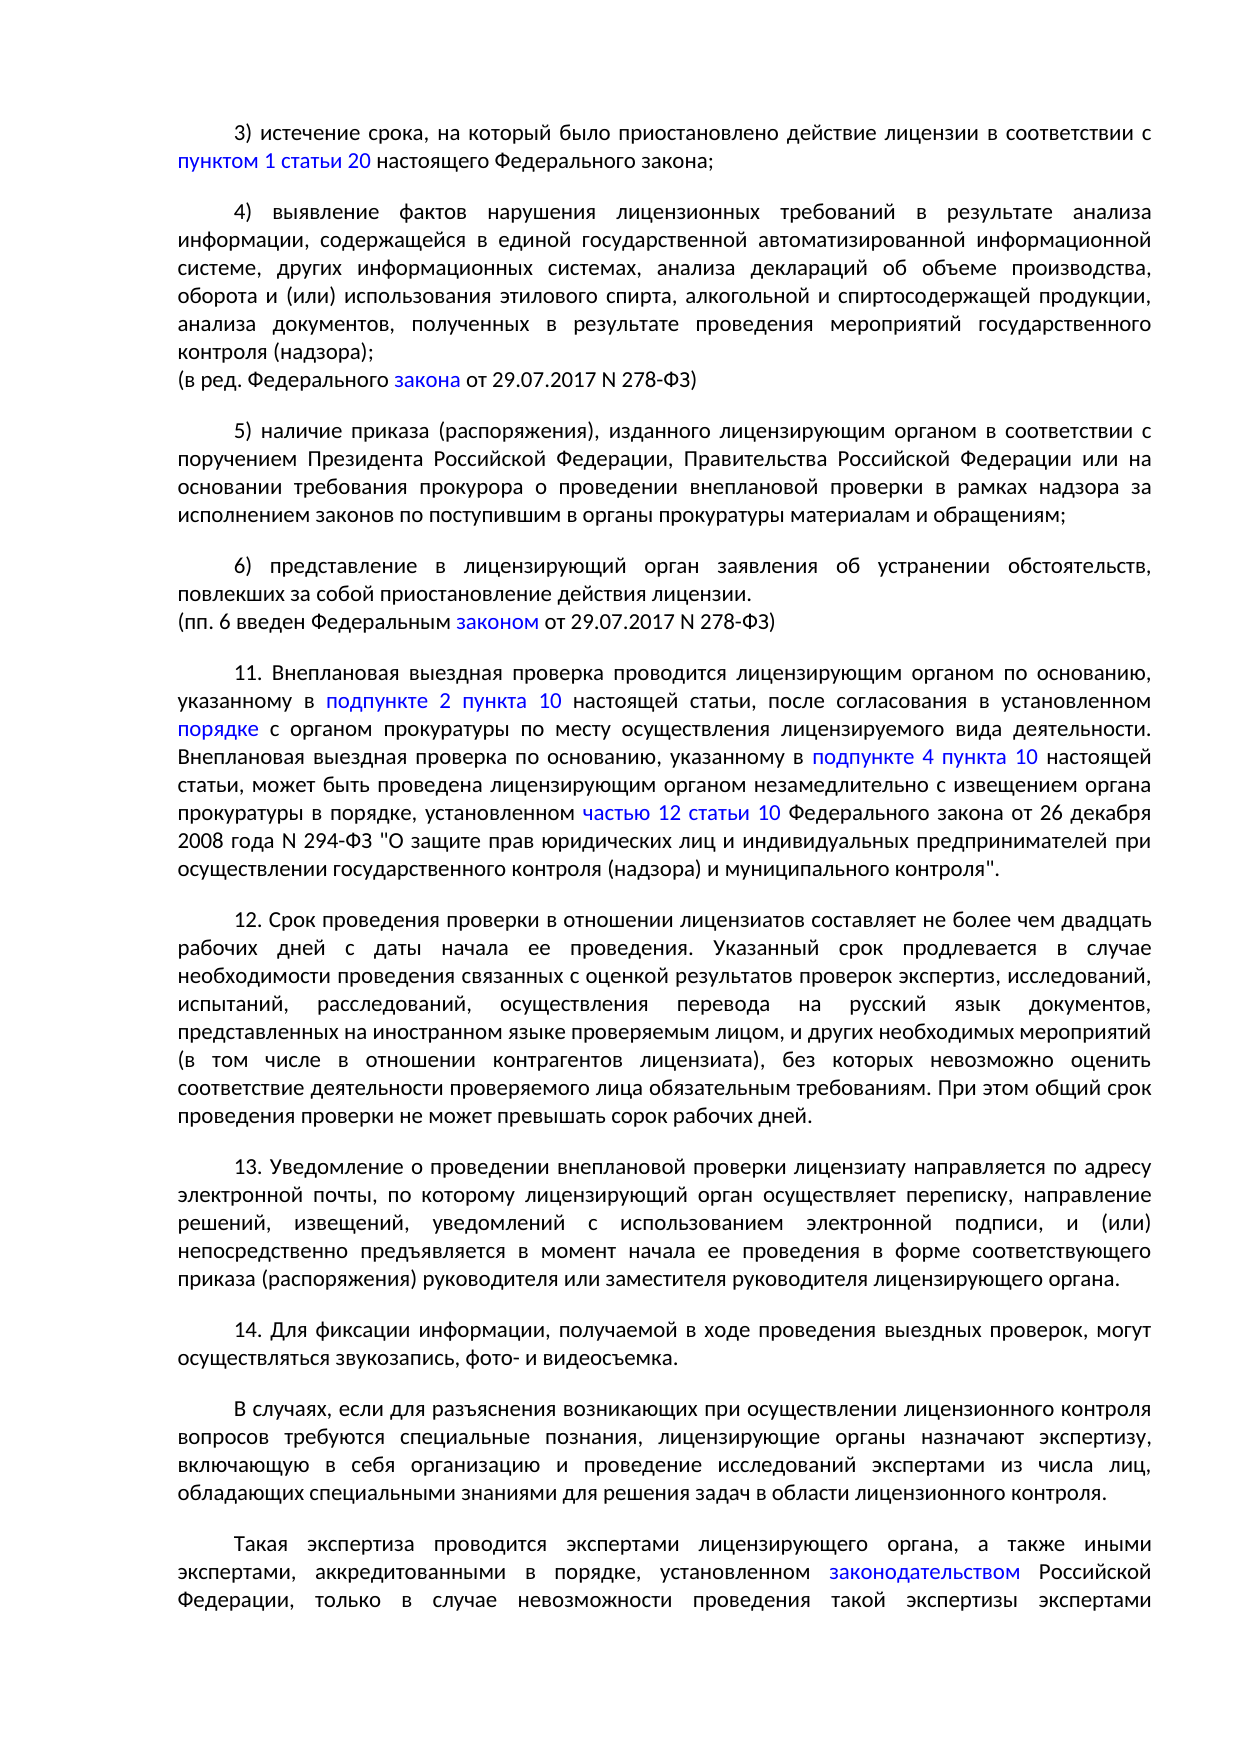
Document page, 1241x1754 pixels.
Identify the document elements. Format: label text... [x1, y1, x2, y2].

text В случаях, если для разъяснения возникающих при осуществлении лицензионного контроля вопросов требуются специальные познания, лицензирующие органы назначают экспертизу, включающую в себя организацию и проведение исследований экспертами из числа лиц, обладающих специальными знаниями для решения задач в области лицензионного контроля. [177, 1394, 1152, 1506]
text 6) представление в лицензирующий орган заявления об устранении обстоятельств, повлекших за собой приостановление действия лицензии. [177, 551, 1152, 607]
text (пп. 6 введен Федеральным законом от 29.07.2017 N 278-ФЗ) [177, 607, 1152, 635]
text 3) истечение срока, на который было приостановлено действие лицензии в соответствии с пунктом 1 статьи 20 настоящего Федерального закона; [177, 118, 1152, 174]
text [177, 1529, 1152, 1613]
text 14. Для фиксации информации, получаемой в ходе проведения выездных проверок, могут осуществляться звукозапись, фото- и видеосъемка. [177, 1315, 1152, 1371]
text 11. Внеплановая выездная проверка проводится лицензирующим органом по основанию, указанному в подпункте 2 пункта 10 настоящей статьи, после согласования в установленном порядке с органом прокуратуры по месту осуществления лицензируемого вида деятельности. Внеплановая выездная проверка по основанию, указанному в подпункте 4 пункта 10 настоящей статьи, может быть проведена лицензирующим органом незамедлительно с извещением органа прокуратуры в порядке, установленном частью 12 статьи 10 Федерального закона от 26 декабря 2008 года N 294-ФЗ "О защите прав юридических лиц и индивидуальных предпринимателей при осуществлении государственного контроля (надзора) и муниципального контроля". [177, 658, 1152, 882]
text 13. Уведомление о проведении внеплановой проверки лицензиату направляется по адресу электронной почты, по которому лицензирующий орган осуществляет переписку, направление решений, извещений, уведомлений с использованием электронной подписи, и (или) непосредственно предъявляется в момент начала ее проведения в форме соответствующего приказа (распоряжения) руководителя или заместителя руководителя лицензирующего органа. [177, 1152, 1152, 1292]
text (в ред. Федерального закона от 29.07.2017 N 278-ФЗ) [177, 365, 1152, 393]
text 5) наличие приказа (распоряжения), изданного лицензирующим органом в соответствии с поручением Президента Российской Федерации, Правительства Российской Федерации или на основании требования прокурора о проведении внеплановой проверки в рамках надзора за исполнением законов по поступившим в органы прокуратуры материалам и обращениям; [177, 416, 1152, 528]
text 4) выявление фактов нарушения лицензионных требований в результате анализа информации, содержащейся в единой государственной автоматизированной информационной системе, других информационных системах, анализа деклараций об объеме производства, оборота и (или) использования этилового спирта, алкогольной и спиртосодержащей продукции, анализа документов, полученных в результате проведения мероприятий государственного контроля (надзора); [177, 197, 1152, 365]
text 12. Срок проведения проверки в отношении лицензиатов составляет не более чем двадцать рабочих дней с даты начала ее проведения. Указанный срок продлевается в случае необходимости проведения связанных с оценкой результатов проверок экспертиз, исследований, испытаний, расследований, осуществления перевода на русский язык документов, представленных на иностранном языке проверяемым лицом, и других необходимых мероприятий (в том числе в отношении контрагентов лицензиата), без которых невозможно оценить соответствие деятельности проверяемого лица обязательным требованиям. При этом общий срок проведения проверки не может превышать сорок рабочих дней. [177, 905, 1152, 1129]
